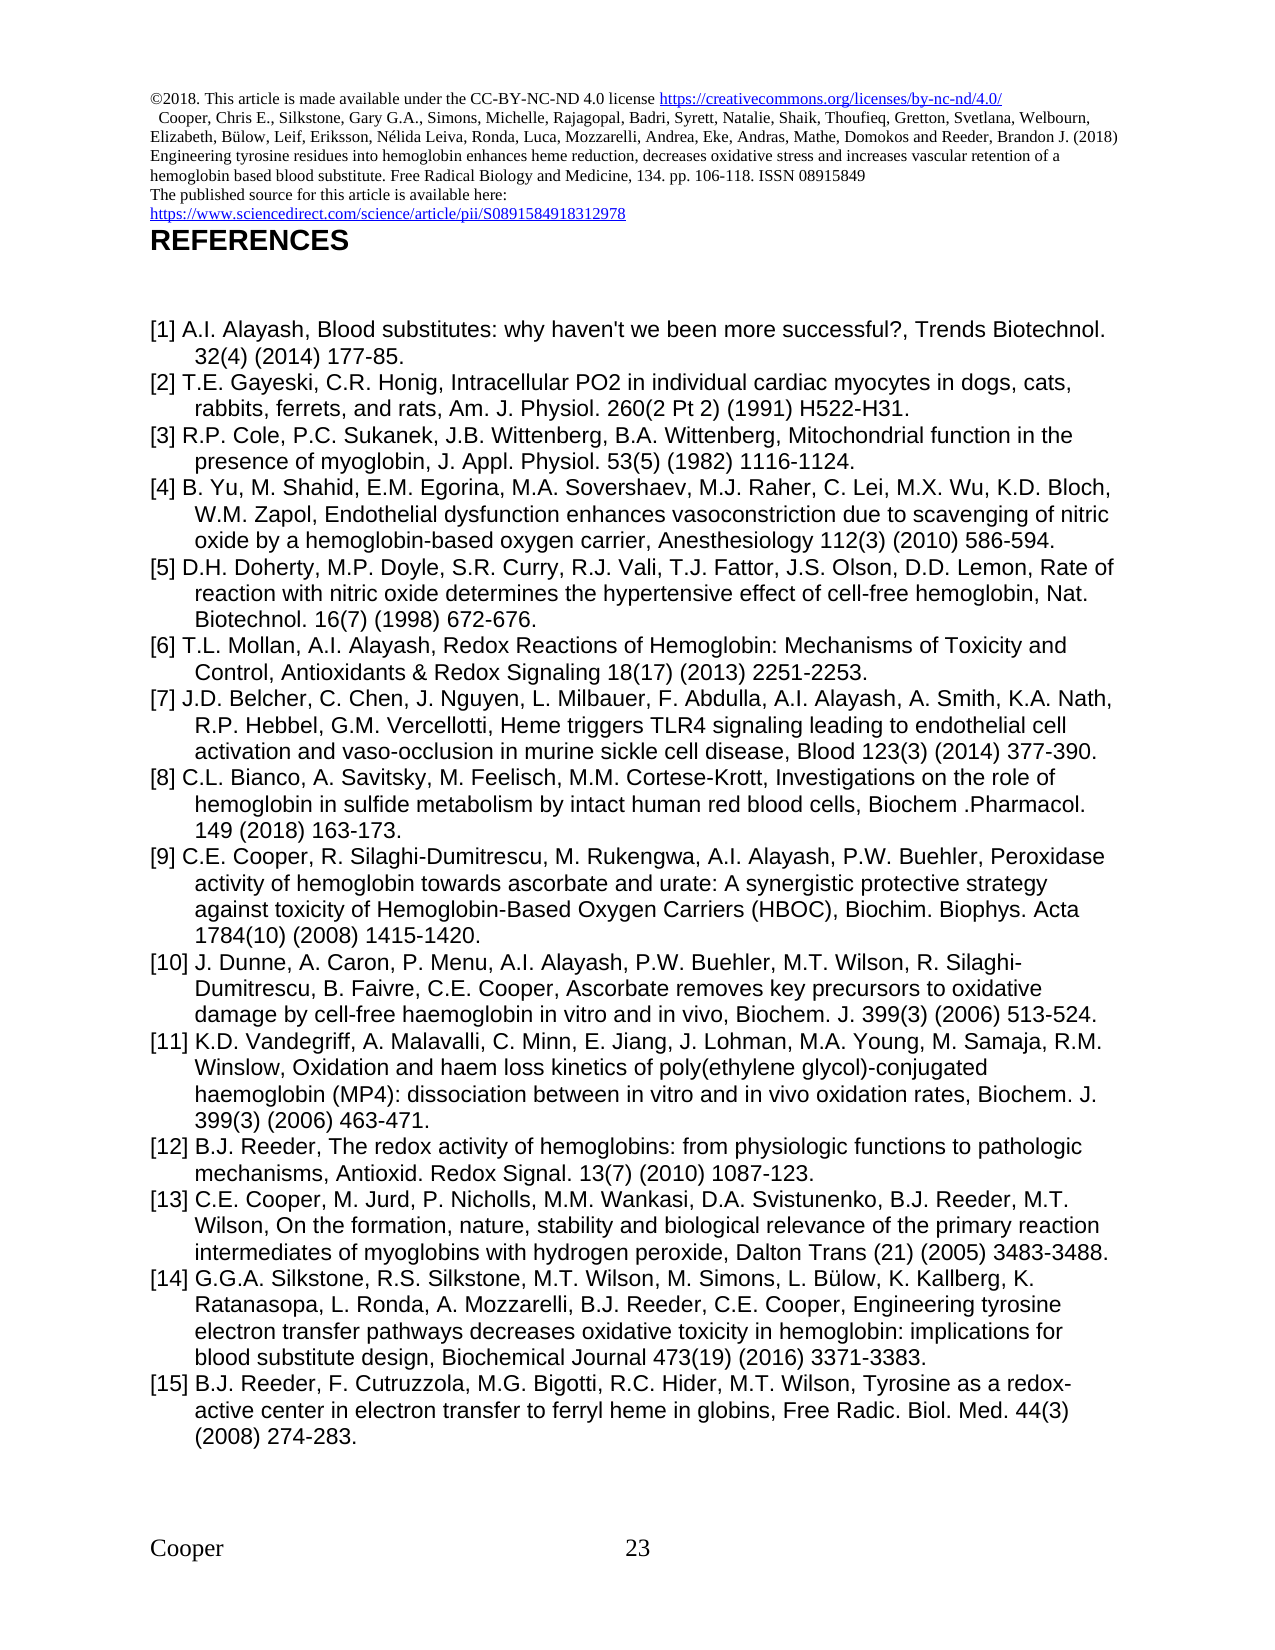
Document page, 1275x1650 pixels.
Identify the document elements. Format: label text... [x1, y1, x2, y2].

text [3] R.P. Cole, P.C. Sukanek, J.B. Wittenberg, B.A. Wittenberg, Mitochondrial function in the presence of myoglobin, J. Appl. Physiol. 53(5) (1982) 1116-1124. [150, 422, 1125, 474]
text [10] J. Dunne, A. Caron, P. Menu, A.I. Alayash, P.W. Buehler, M.T. Wilson, R. Silaghi-Dumitrescu, B. Faivre, C.E. Cooper, Ascorbate removes key precursors to oxidative damage by cell-free haemoglobin in vitro and in vivo, Biochem. J. 399(3) (2006) 513-524. [150, 949, 1125, 1028]
text [11] K.D. Vandegriff, A. Malavalli, C. Minn, E. Jiang, J. Lohman, M.A. Young, M. Samaja, R.M. Winslow, Oxidation and haem loss kinetics of poly(ethylene glycol)-conjugated haemoglobin (MP4): dissociation between in vitro and in vivo oxidation rates, Biochem. J. 399(3) (2006) 463-471. [150, 1028, 1125, 1133]
text [9] C.E. Cooper, R. Silaghi-Dumitrescu, M. Rukengwa, A.I. Alayash, P.W. Buehler, Peroxidase activity of hemoglobin towards ascorbate and urate: A synergistic protective strategy against toxicity of Hemoglobin-Based Oxygen Carriers (HBOC), Biochim. Biophys. Acta 1784(10) (2008) 1415-1420. [150, 843, 1125, 949]
text [4] B. Yu, M. Shahid, E.M. Egorina, M.A. Sovershaev, M.J. Raher, C. Lei, M.X. Wu, K.D. Bloch, W.M. Zapol, Endothelial dysfunction enhances vasoconstriction due to scavenging of nitric oxide by a hemoglobin-based oxygen carrier, Anesthesiology 112(3) (2010) 586-594. [150, 474, 1125, 553]
text [12] B.J. Reeder, The redox activity of hemoglobins: from physiologic functions to pathologic mechanisms, Antioxid. Redox Signal. 13(7) (2010) 1087-123. [150, 1133, 1125, 1186]
text [7] J.D. Belcher, C. Chen, J. Nguyen, L. Milbauer, F. Abdulla, A.I. Alayash, A. Smith, K.A. Nath, R.P. Hebbel, G.M. Vercellotti, Heme triggers TLR4 signaling leading to endothelial cell activation and vaso-occlusion in murine sickle cell disease, Blood 123(3) (2014) 377-390. [150, 685, 1125, 764]
text [14] G.G.A. Silkstone, R.S. Silkstone, M.T. Wilson, M. Simons, L. Bülow, K. Kallberg, K. Ratanasopa, L. Ronda, A. Mozzarelli, B.J. Reeder, C.E. Cooper, Engineering tyrosine electron transfer pathways decreases oxidative toxicity in hemoglobin: implications for blood substitute design, Biochemical Journal 473(19) (2016) 3371-3383. [150, 1265, 1125, 1370]
text REFERENCES [150, 223, 1125, 256]
text [2] T.E. Gayeski, C.R. Honig, Intracellular PO2 in individual cardiac myocytes in dogs, cats, rabbits, ferrets, and rats, Am. J. Physiol. 260(2 Pt 2) (1991) H522-H31. [150, 369, 1125, 422]
text [1] A.I. Alayash, Blood substitutes: why haven't we been more successful?, Trends Biotechnol. 32(4) (2014) 177-85. [150, 316, 1125, 369]
text [6] T.L. Mollan, A.I. Alayash, Redox Reactions of Hemoglobin: Mechanisms of Toxicity and Control, Antioxidants & Redox Signaling 18(17) (2013) 2251-2253. [150, 632, 1125, 685]
text [13] C.E. Cooper, M. Jurd, P. Nicholls, M.M. Wankasi, D.A. Svistunenko, B.J. Reeder, M.T. Wilson, On the formation, nature, stability and biological relevance of the primary reaction intermediates of myoglobins with hydrogen peroxide, Dalton Trans (21) (2005) 3483-3488. [150, 1186, 1125, 1265]
text [5] D.H. Doherty, M.P. Doyle, S.R. Curry, R.J. Vali, T.J. Fattor, J.S. Olson, D.D. Lemon, Rate of reaction with nitric oxide determines the hypertensive effect of cell-free hemoglobin, Nat. Biotechnol. 16(7) (1998) 672-676. [150, 553, 1125, 632]
text [15] B.J. Reeder, F. Cutruzzola, M.G. Bigotti, R.C. Hider, M.T. Wilson, Tyrosine as a redox-active center in electron transfer to ferryl heme in globins, Free Radic. Biol. Med. 44(3) (2008) 274-283. [150, 1370, 1125, 1449]
text [8] C.L. Bianco, A. Savitsky, M. Feelisch, M.M. Cortese-Krott, Investigations on the role of hemoglobin in sulfide metabolism by intact human red blood cells, Biochem .Pharmacol. 149 (2018) 163-173. [150, 764, 1125, 843]
